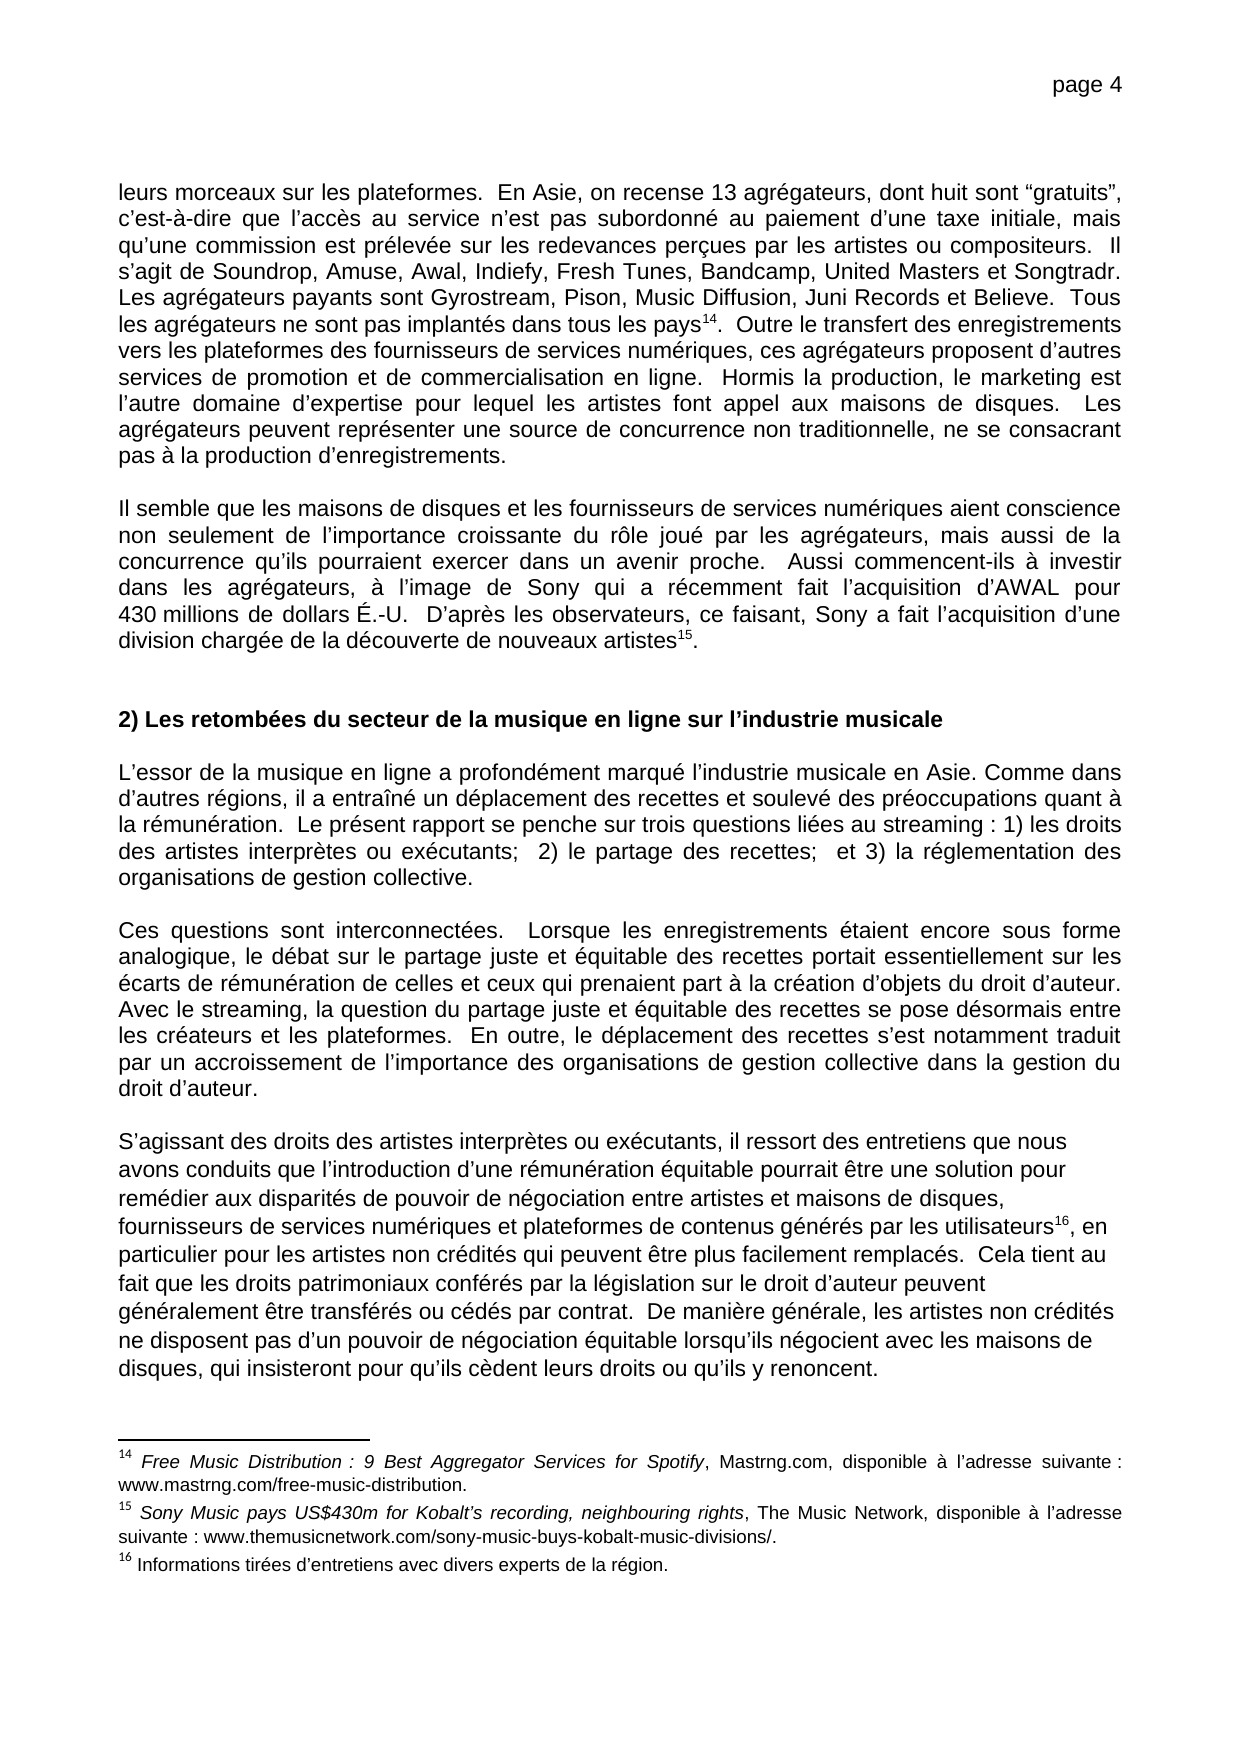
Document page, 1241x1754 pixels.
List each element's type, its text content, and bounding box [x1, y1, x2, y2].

text 2) Les retombées du secteur de la musique en ligne sur l’industrie musicale [118, 706, 1122, 732]
text S’agissant des droits des artistes interprètes ou exécutants, il ressort des entretiens que nous avons conduits que l’introduction d’une rémunération équitable pourrait être une solution pour remédier aux disparités de pouvoir de négociation entre artistes et maisons de disques, fournisseurs de services numériques et plateformes de contenus générés par les utilisateurs, en particulier pour les artistes non crédités qui peuvent être plus facilement remplacés. Cela tient au fait que les droits patrimoniaux conférés par la législation sur le droit d’auteur peuvent généralement être transférés ou cédés par contrat. De manière générale, les artistes non crédités ne disposent pas d’un pouvoir de négociation équitable lorsqu’ils négocient avec les maisons de disques, qui insisteront pour qu’ils cèdent leurs droits ou qu’ils y renoncent. [118, 1128, 1122, 1382]
text L’essor de la musique en ligne a profondément marqué l’industrie musicale en Asie. Comme dans d’autres régions, il a entraîné un déplacement des recettes et soulevé des préoccupations quant à la rémunération. Le présent rapport se penche sur trois questions liées au streaming : 1) les droits des artistes interprètes ou exécutants; 2) le partage des recettes; et 3) la réglementation des organisations de gestion collective. [118, 759, 1122, 891]
text Ces questions sont interconnectées. Lorsque les enregistrements étaient encore sous forme analogique, le débat sur le partage juste et équitable des recettes portait essentiellement sur les écarts de rémunération de celles et ceux qui prenaient part à la création d’objets du droit d’auteur. Avec le streaming, la question du partage juste et équitable des recettes se pose désormais entre les créateurs et les plateformes. En outre, le déplacement des recettes s’est notamment traduit par un accroissement de l’importance des organisations de gestion collective dans la gestion du droit d’auteur. [118, 917, 1122, 1101]
text Il semble que les maisons de disques et les fournisseurs de services numériques aient conscience non seulement de l’importance croissante du rôle joué par les agrégateurs, mais aussi de la concurrence qu’ils pourraient exercer dans un avenir proche. Aussi commencent-ils à investir dans les agrégateurs, à l’image de Sony qui a récemment fait l’acquisition d’AWAL pour 430 millions de dollars É.-U. D’après les observateurs, ce faisant, Sony a fait l’acquisition d’une division chargée de la découverte de nouveaux artistes. [118, 495, 1122, 653]
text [118, 179, 1122, 469]
